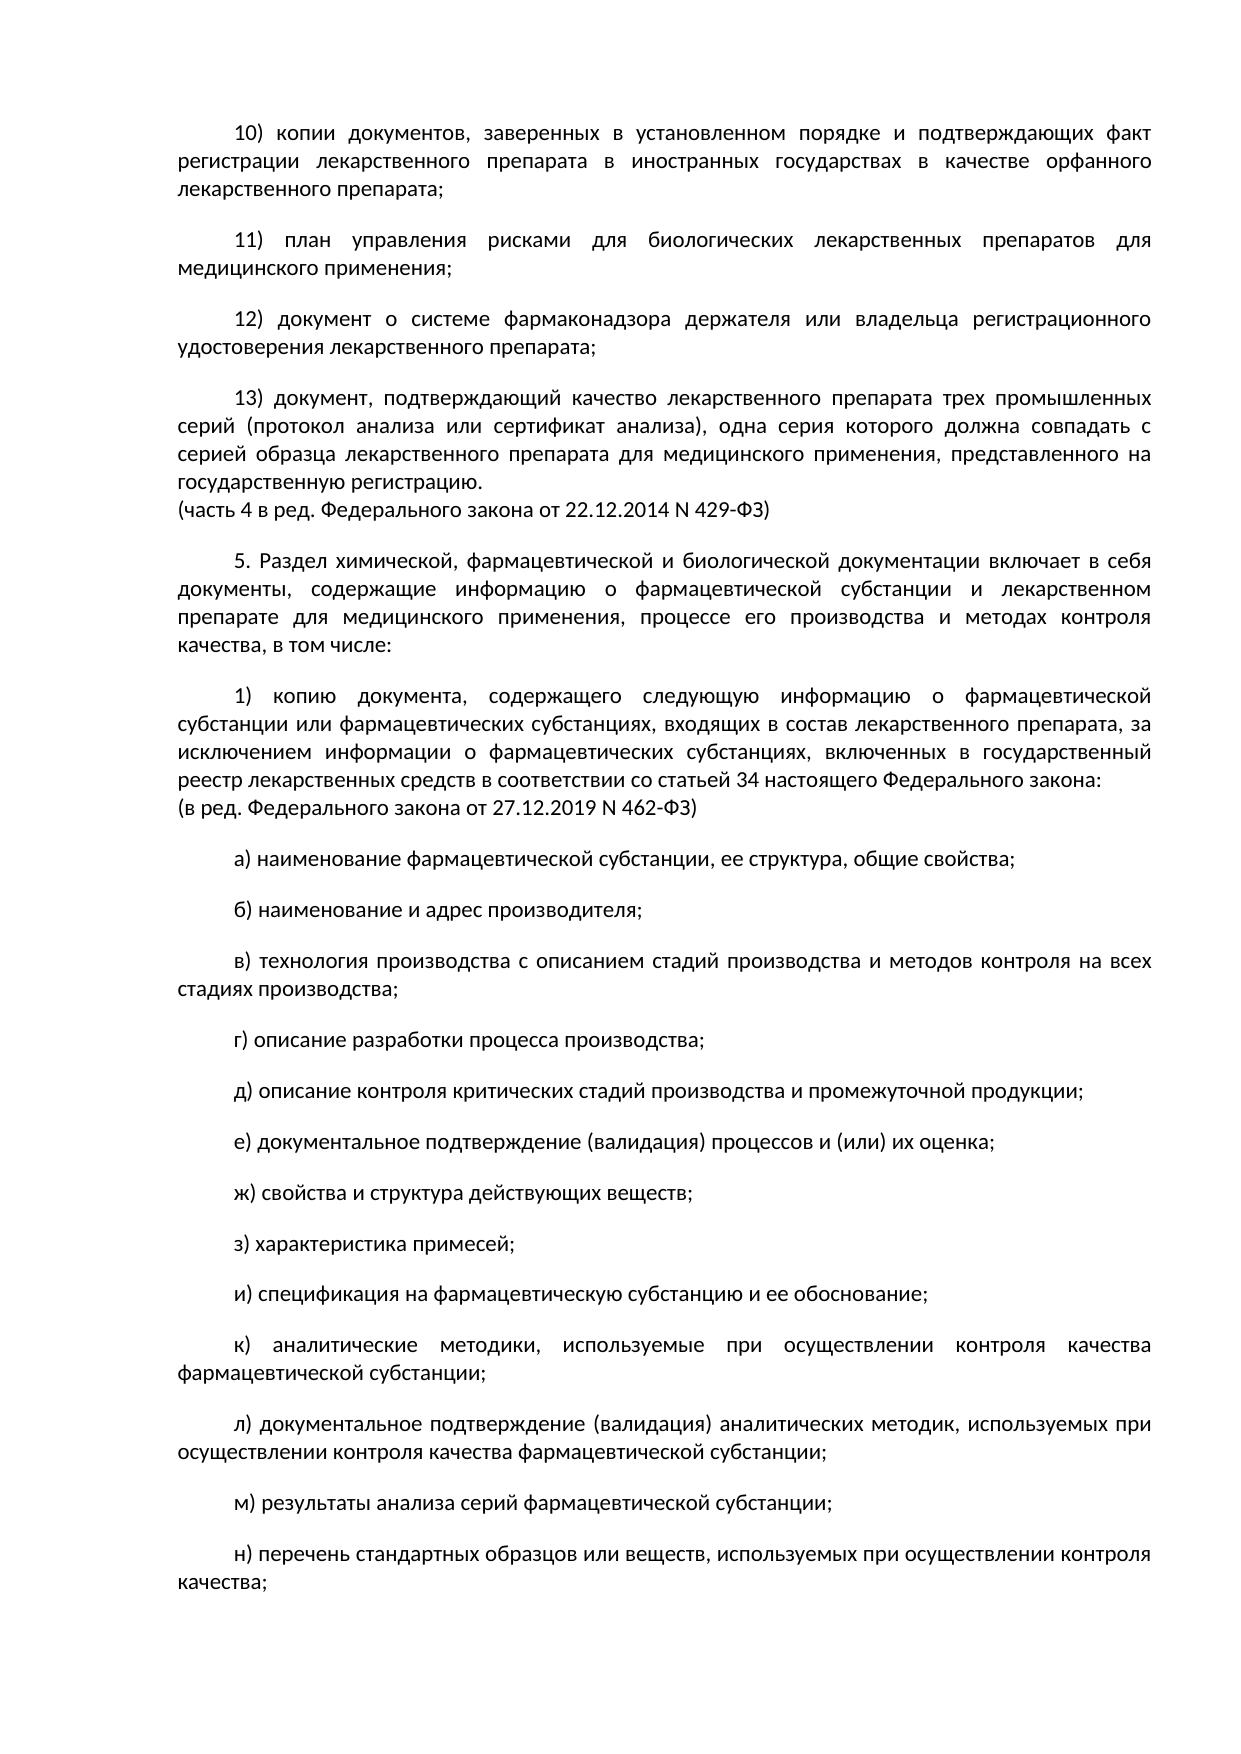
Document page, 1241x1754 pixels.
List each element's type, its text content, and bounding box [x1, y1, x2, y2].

text (часть 4 в ред. Федерального закона от 22.12.2014 N 429-ФЗ) [177, 495, 1152, 523]
text 1) копию документа, содержащего следующую информацию о фармацевтической субстанции или фармацевтических субстанциях, входящих в состав лекарственного препарата, за исключением информации о фармацевтических субстанциях, включенных в государственный реестр лекарственных средств в соответствии со статьей 34 настоящего Федерального закона: [177, 681, 1152, 793]
text 12) документ о системе фармаконадзора держателя или владельца регистрационного удостоверения лекарственного препарата; [177, 304, 1152, 360]
text м) результаты анализа серий фармацевтической субстанции; [177, 1488, 1152, 1516]
text д) описание контроля критических стадий производства и промежуточной продукции; [177, 1076, 1152, 1104]
text в) технология производства с описанием стадий производства и методов контроля на всех стадиях производства; [177, 946, 1152, 1002]
text 10) копии документов, заверенных в установленном порядке и подтверждающих факт регистрации лекарственного препарата в иностранных государствах в качестве орфанного лекарственного препарата; [177, 118, 1152, 202]
text 11) план управления рисками для биологических лекарственных препаратов для медицинского применения; [177, 225, 1152, 281]
text (в ред. Федерального закона от 27.12.2019 N 462-ФЗ) [177, 793, 1152, 821]
text ж) свойства и структура действующих веществ; [177, 1178, 1152, 1206]
text г) описание разработки процесса производства; [177, 1025, 1152, 1053]
text 13) документ, подтверждающий качество лекарственного препарата трех промышленных серий (протокол анализа или сертификат анализа), одна серия которого должна совпадать с серией образца лекарственного препарата для медицинского применения, представленного на государственную регистрацию. [177, 383, 1152, 495]
text н) перечень стандартных образцов или веществ, используемых при осуществлении контроля качества; [177, 1539, 1152, 1595]
text к) аналитические методики, используемые при осуществлении контроля качества фармацевтической субстанции; [177, 1331, 1152, 1387]
text з) характеристика примесей; [177, 1229, 1152, 1257]
text е) документальное подтверждение (валидация) процессов и (или) их оценка; [177, 1127, 1152, 1155]
text б) наименование и адрес производителя; [177, 895, 1152, 923]
text и) спецификация на фармацевтическую субстанцию и ее обоснование; [177, 1279, 1152, 1308]
text а) наименование фармацевтической субстанции, ее структура, общие свойства; [177, 844, 1152, 872]
text л) документальное подтверждение (валидация) аналитических методик, используемых при осуществлении контроля качества фармацевтической субстанции; [177, 1409, 1152, 1466]
text 5. Раздел химической, фармацевтической и биологической документации включает в себя документы, содержащие информацию о фармацевтической субстанции и лекарственном препарате для медицинского применения, процессе его производства и методах контроля качества, в том числе: [177, 546, 1152, 658]
